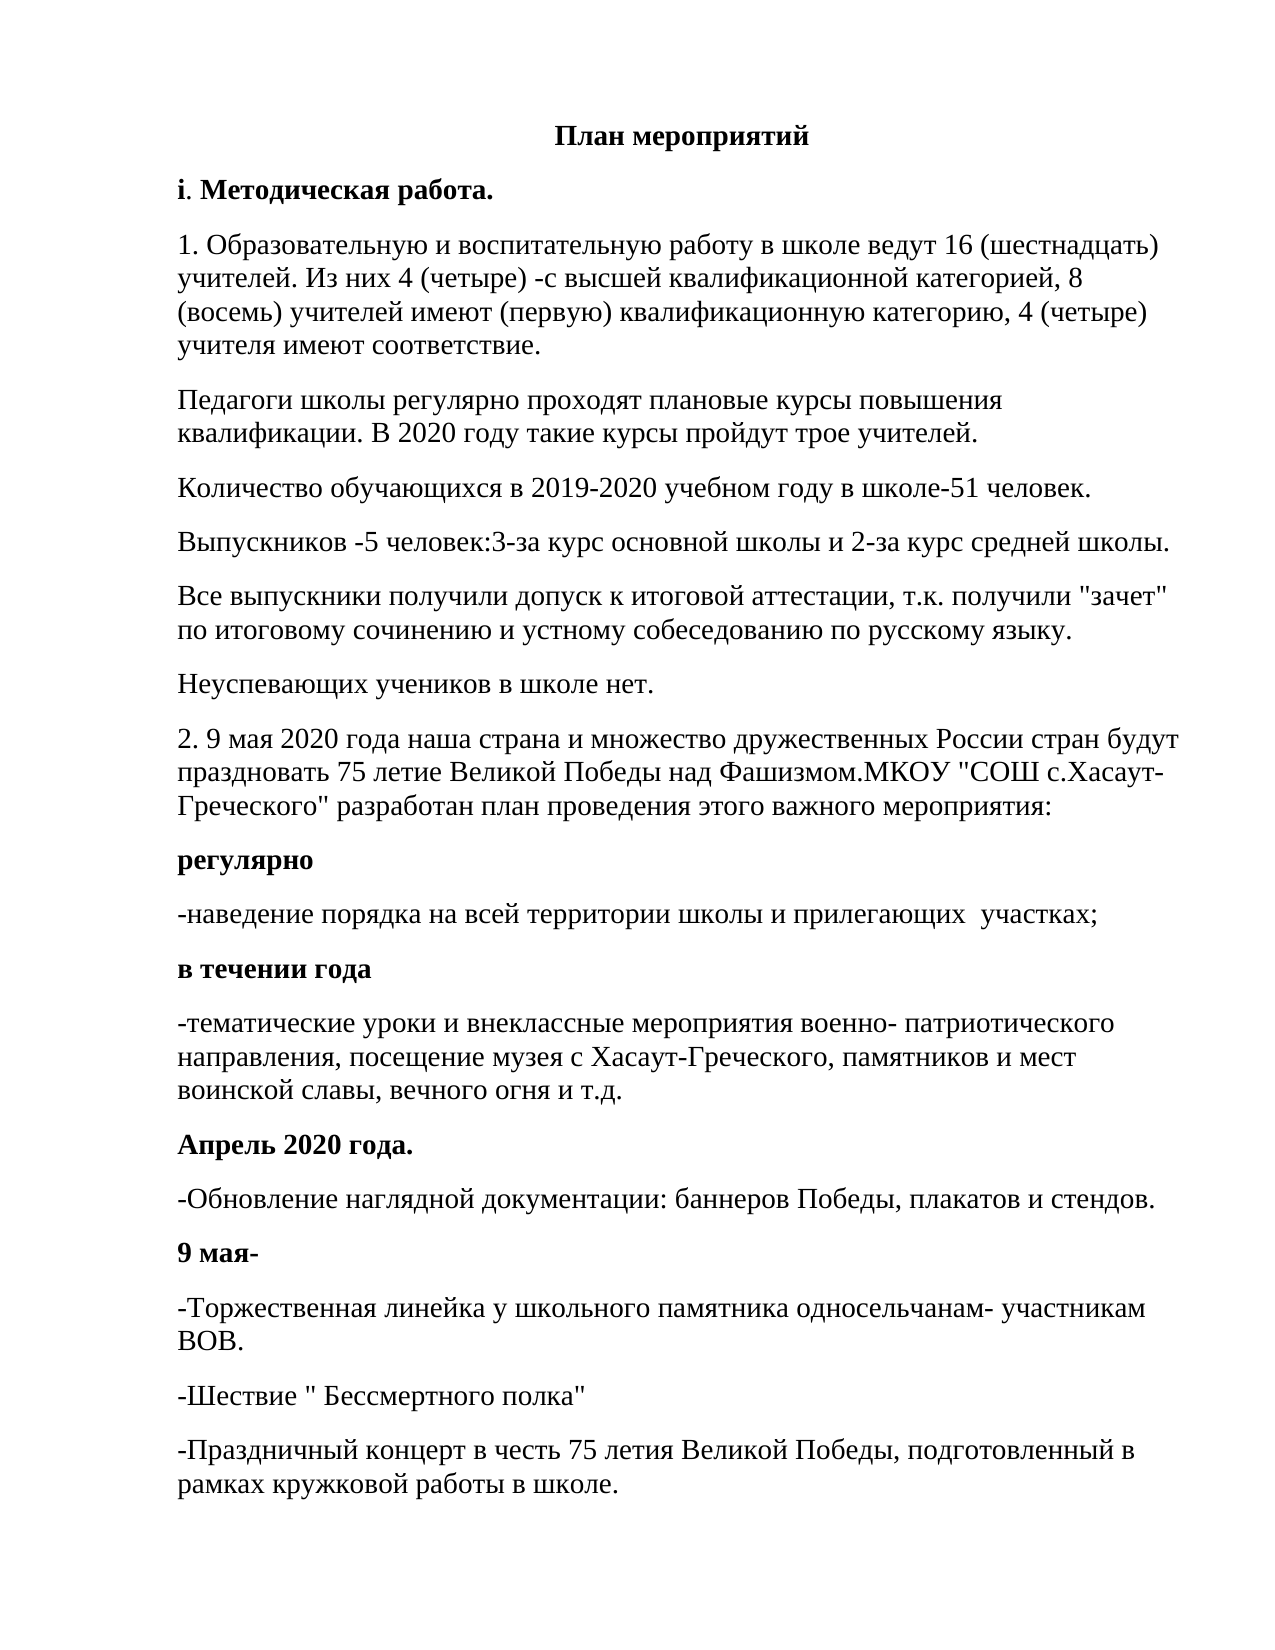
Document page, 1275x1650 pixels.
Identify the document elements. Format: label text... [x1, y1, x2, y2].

text Количество обучающихся в 2019-2020 учебном году в школе-51 человек. [177, 470, 1186, 503]
text Педагоги школы регулярно проходят плановые курсы повышения квалификации. В 2020 году такие курсы пройдут трое учителей. [177, 382, 1186, 449]
text 1. Образовательную и воспитательную работу в школе ведут 16 (шестнадцать) учителей. Из них 4 (четыре) -с высшей квалификационной категорией, 8 (восемь) учителей имеют (первую) квалификационную категорию, 4 (четыре) учителя имеют соответствие. [177, 227, 1186, 361]
text -тематические уроки и внеклассные мероприятия военно- патриотического направления, посещение музея с Хасаут-Греческого, памятников и мест воинской славы, вечного огня и т.д. [177, 1005, 1186, 1106]
text Все выпускники получили допуск к итоговой аттестации, т.к. получили "зачет" по итоговому сочинению и устному собеседованию по русскому языку. [177, 578, 1186, 646]
text регулярно [177, 842, 1269, 876]
text План мероприятий [177, 118, 1186, 152]
text Выпускников -5 человек:3-за курс основной школы и 2-за курс средней школы. [177, 524, 1186, 558]
text 2. 9 мая 2020 года наша страна и множество дружественных России стран будут праздновать 75 летие Великой Победы над Фашизмом.МКОУ "СОШ с.Хасаут-Греческого" разработан план проведения этого важного мероприятия: [177, 721, 1186, 821]
text Апрель 2020 года. [177, 1127, 1186, 1160]
text i. Методическая работа. [177, 172, 1186, 206]
text -Праздничный концерт в честь 75 летия Великой Победы, подготовленный в рамках кружковой работы в школе. [177, 1432, 1186, 1499]
text Неуспевающих учеников в школе нет. [177, 666, 1186, 700]
text -Торжественная линейка у школьного памятника односельчанам- участникам ВОВ. [177, 1290, 1186, 1357]
text -наведение порядка на всей территории школы и прилегающих участках; [177, 897, 1269, 930]
text -Шествие " Бессмертного полка" [177, 1378, 1186, 1411]
text -Обновление наглядной документации: баннеров Победы, плакатов и стендов. [177, 1181, 1186, 1215]
text в течении года [177, 951, 1186, 984]
text 9 мая- [177, 1236, 1186, 1269]
